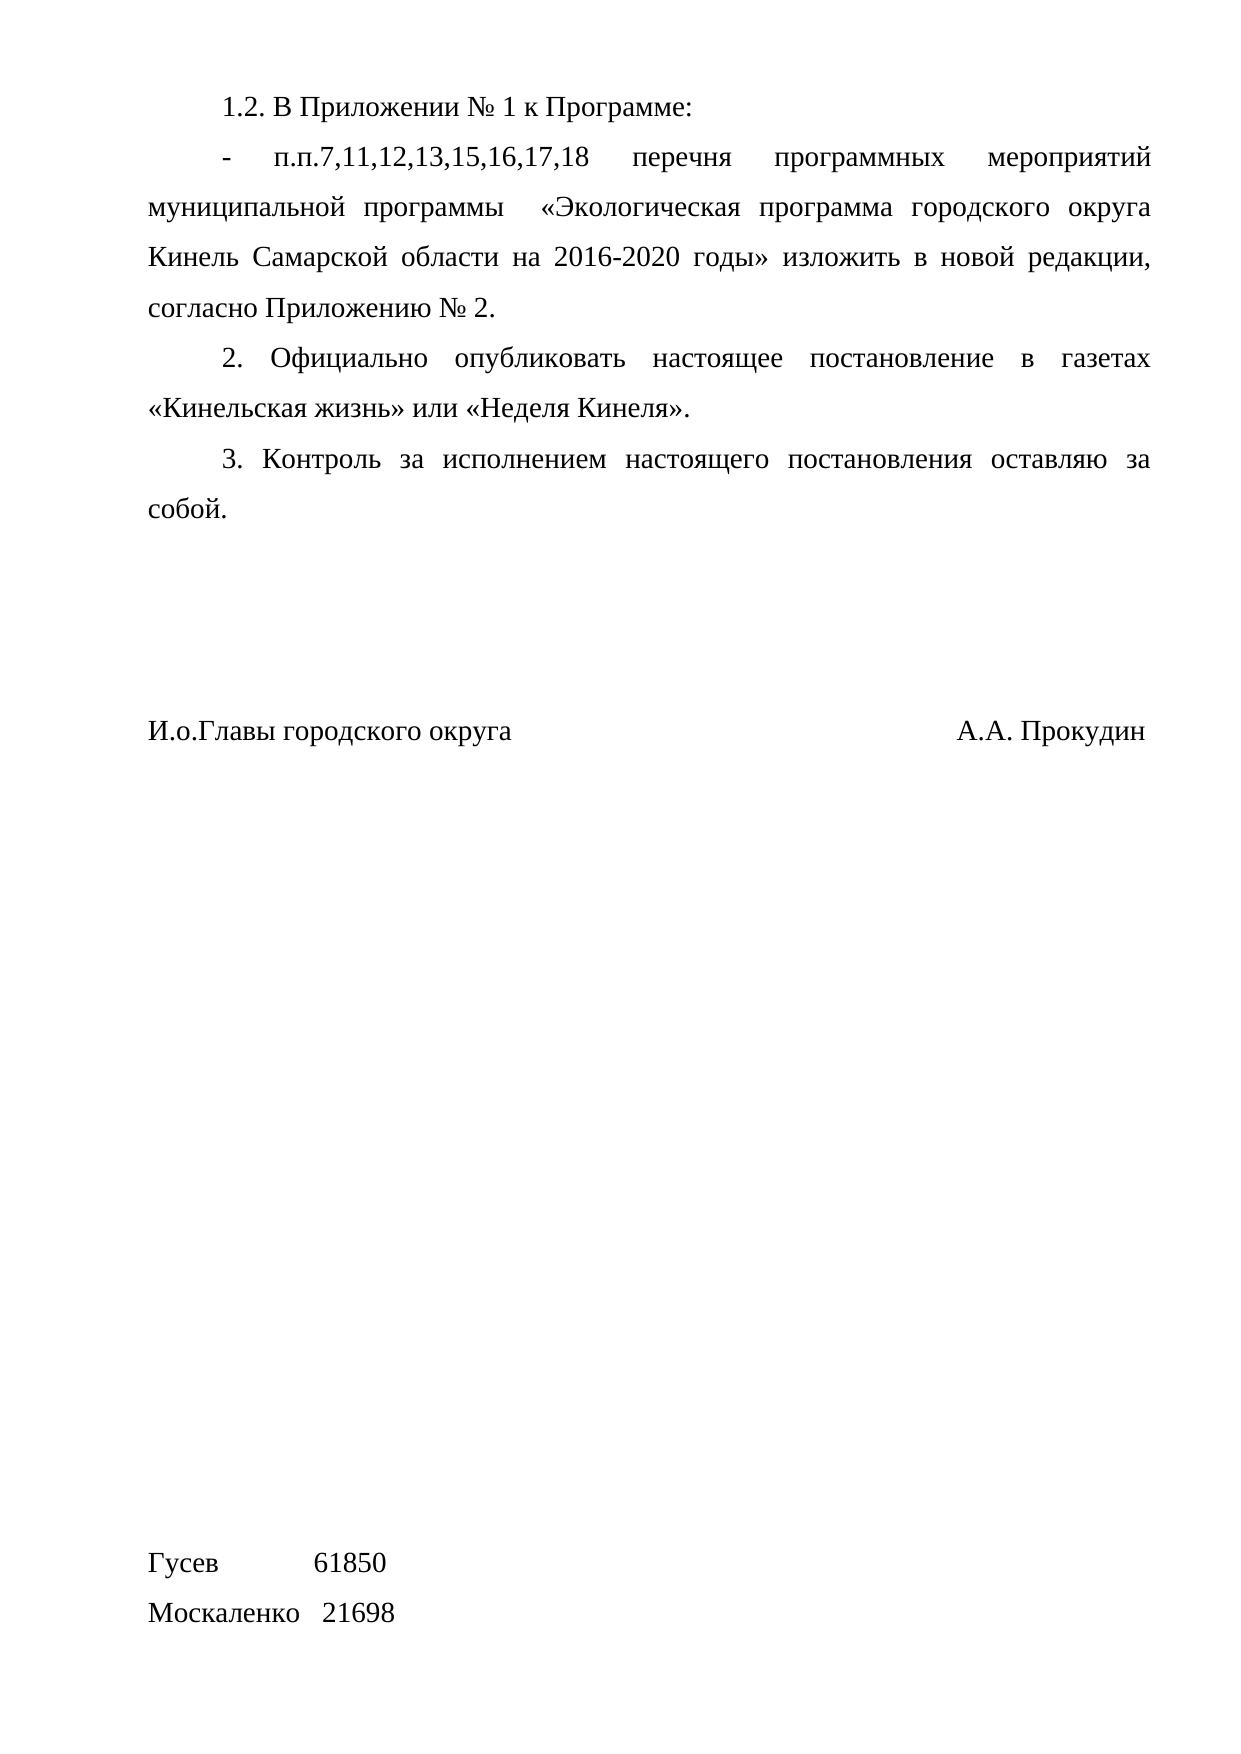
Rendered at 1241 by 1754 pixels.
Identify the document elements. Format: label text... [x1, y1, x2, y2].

list - п.п.7,11,12,13,15,16,17,18 перечня программных мероприятий муниципальной программы «Экологическая программа городского округа Кинель Самарской области на 2016-2020 годы» изложить в новой редакции, согласно Приложению № 2. [148, 139, 1152, 323]
text И.о.Главы городского округа А.А. Прокудин [148, 713, 1152, 747]
text Москаленко 21698 [148, 1596, 1152, 1629]
list 2. Официально опубликовать настоящее постановление в газетах «Кинельская жизнь» или «Неделя Кинеля». [148, 340, 1152, 424]
list 1.2. В Приложении № 1 к Программе: [148, 89, 1152, 122]
text Гусев 61850 [148, 1545, 1152, 1579]
list 3. Контроль за исполнением настоящего постановления оставляю за собой. [148, 441, 1152, 525]
